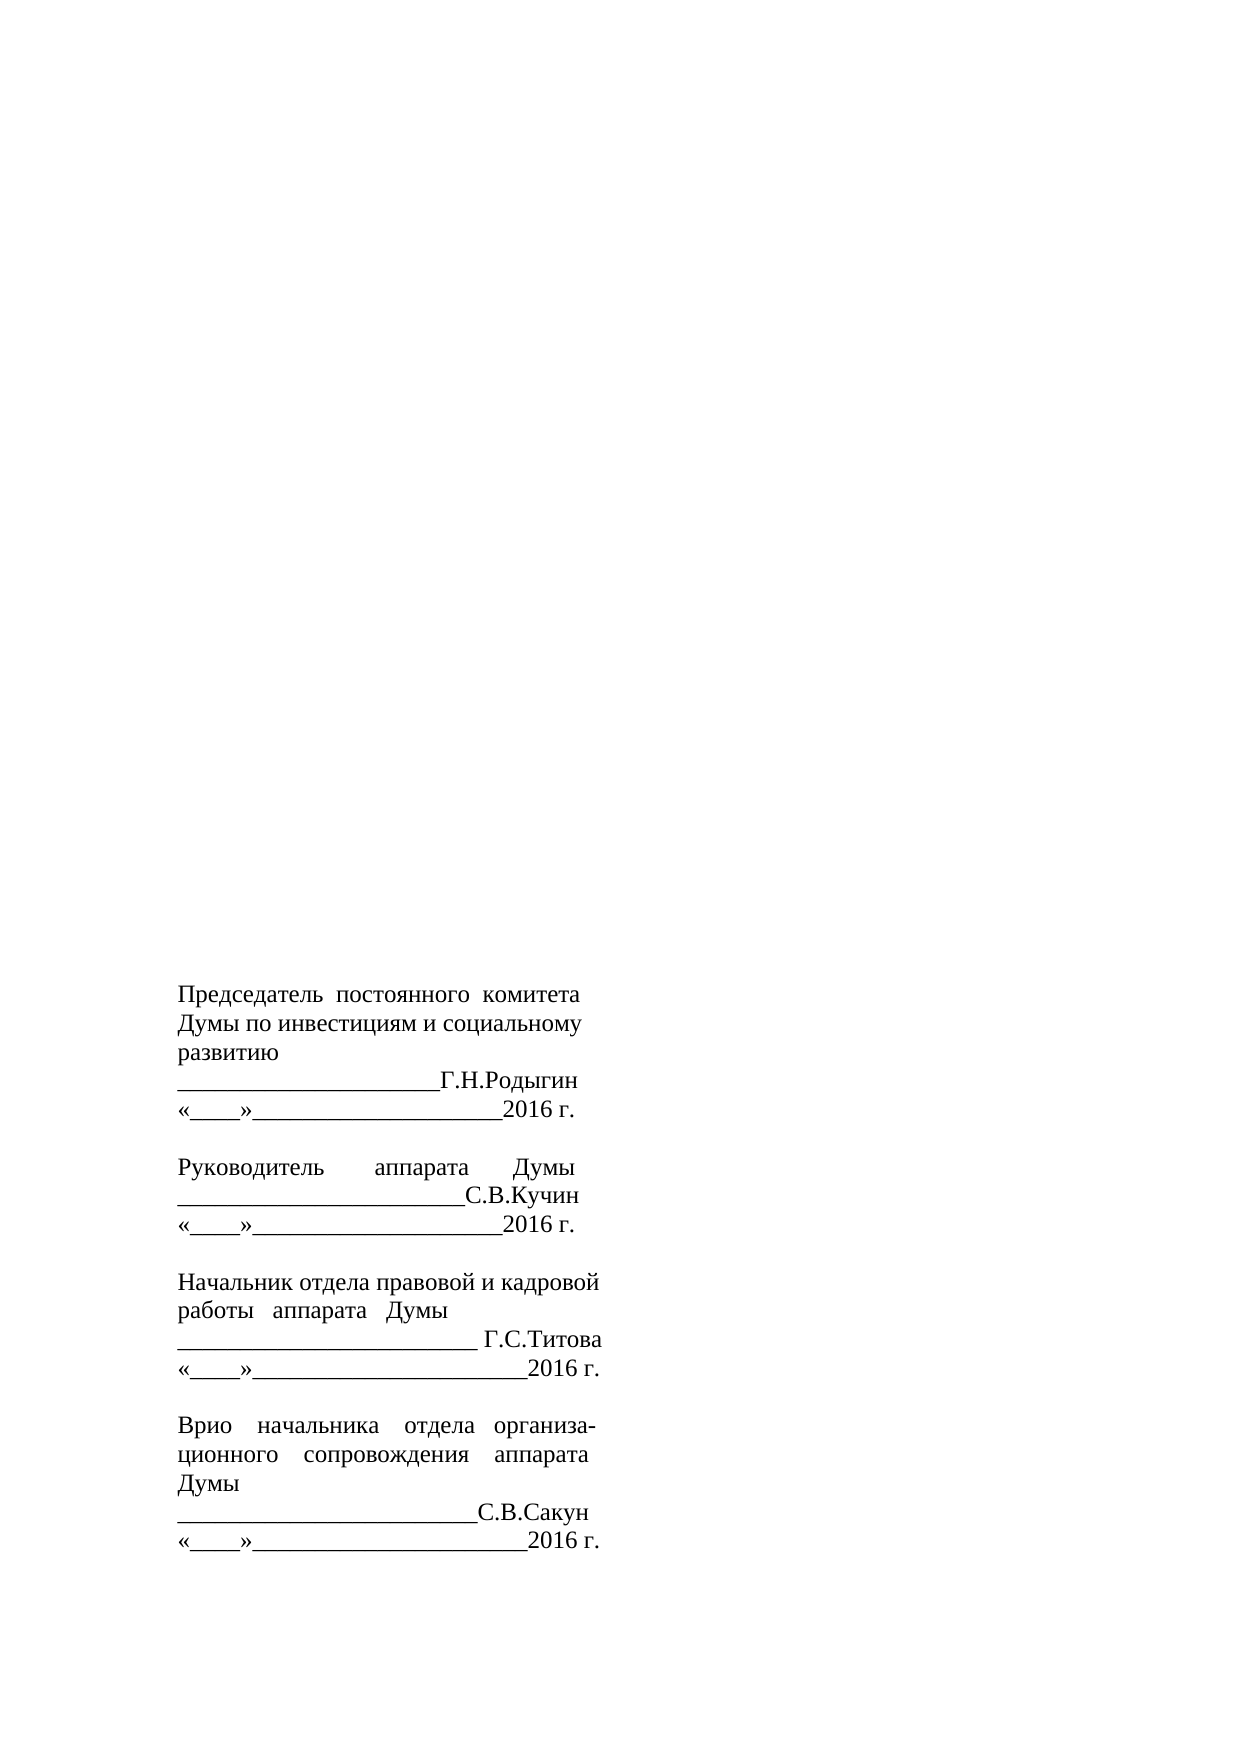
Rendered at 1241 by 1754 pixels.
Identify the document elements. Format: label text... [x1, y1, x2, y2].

text ________________________ Г.С.Титова [177, 1324, 1152, 1353]
text «____»____________________2016 г. [177, 1094, 1152, 1123]
text ционного сопровождения аппарата [177, 1439, 1152, 1468]
text работы аппарата Думы [177, 1296, 1152, 1324]
text Руководитель аппарата Думы [177, 1152, 1152, 1181]
text Думы [177, 1468, 1152, 1497]
text «____»______________________2016 г. [177, 1353, 1152, 1382]
text Врио начальника отдела организа- [177, 1411, 1152, 1439]
text Начальник отдела правовой и кадровой [177, 1267, 1152, 1296]
text «____»______________________2016 г. [177, 1526, 1152, 1554]
text Председатель постоянного комитета [177, 979, 1152, 1008]
text развитию [177, 1037, 1152, 1066]
text ________________________С.В.Сакун [177, 1497, 1152, 1526]
text _____________________Г.Н.Родыгин [177, 1066, 1152, 1094]
text _______________________С.В.Кучин [177, 1181, 1152, 1209]
text Думы по инвестициям и социальному [177, 1008, 1152, 1037]
text «____»____________________2016 г. [177, 1209, 1152, 1238]
